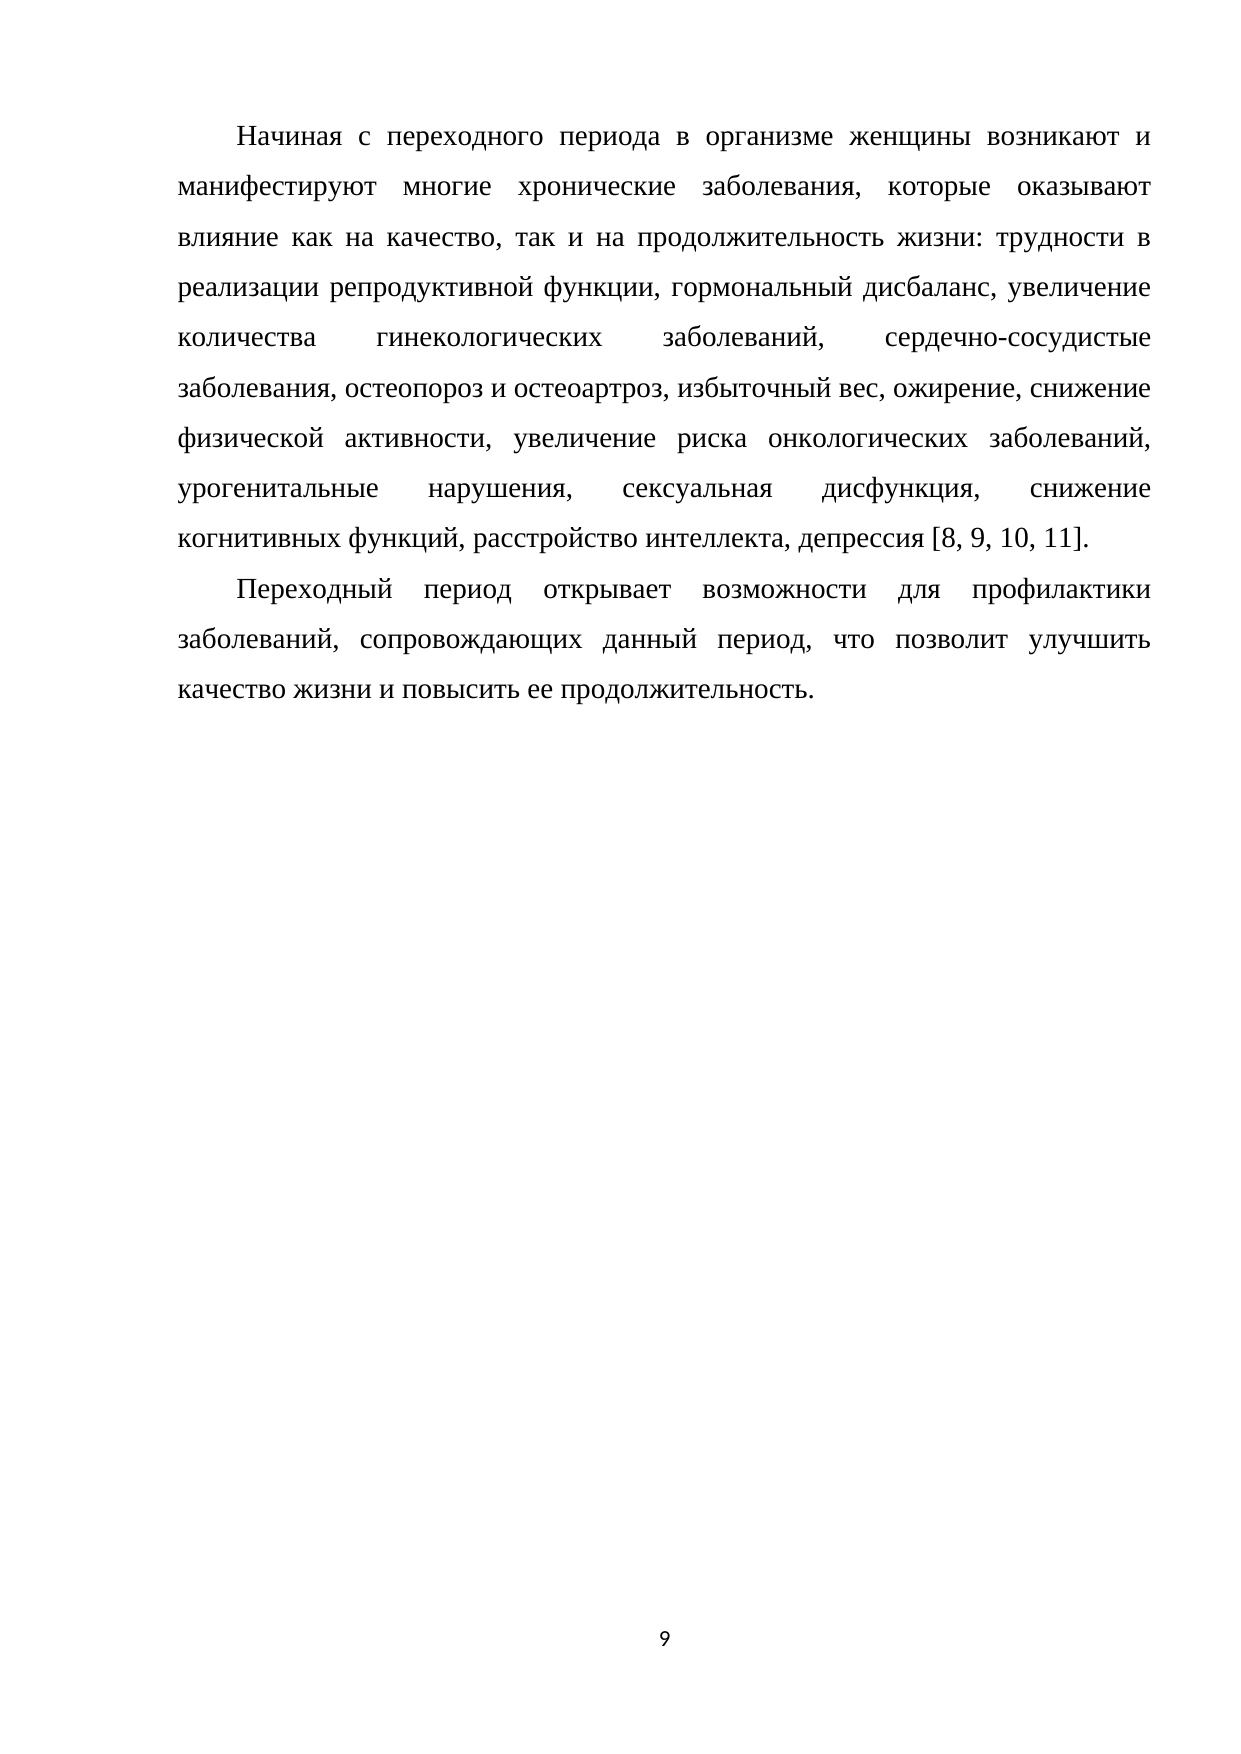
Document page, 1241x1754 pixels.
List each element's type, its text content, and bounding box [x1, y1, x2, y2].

text Переходный период открывает возможности для профилактики заболеваний, сопровождающих данный период, что позволит улучшить качество жизни и повысить ее продолжительность. [177, 571, 1152, 705]
text Начиная с переходного периода в организме женщины возникают и манифестируют многие хронические заболевания, которые оказывают влияние как на качество, так и на продолжительность жизни: трудности в реализации репродуктивной функции, гормональный дисбаланс, увеличение количества гинекологических заболеваний, сердечно-сосудистые заболевания, остеопороз и остеоартроз, избыточный вес, ожирение, снижение физической активности, увеличение риска онкологических заболеваний, урогенитальные нарушения, сексуальная дисфункция, снижение когнитивных функций, расстройство интеллекта, депрессия [8, 9, 10, 11]. [177, 118, 1152, 554]
